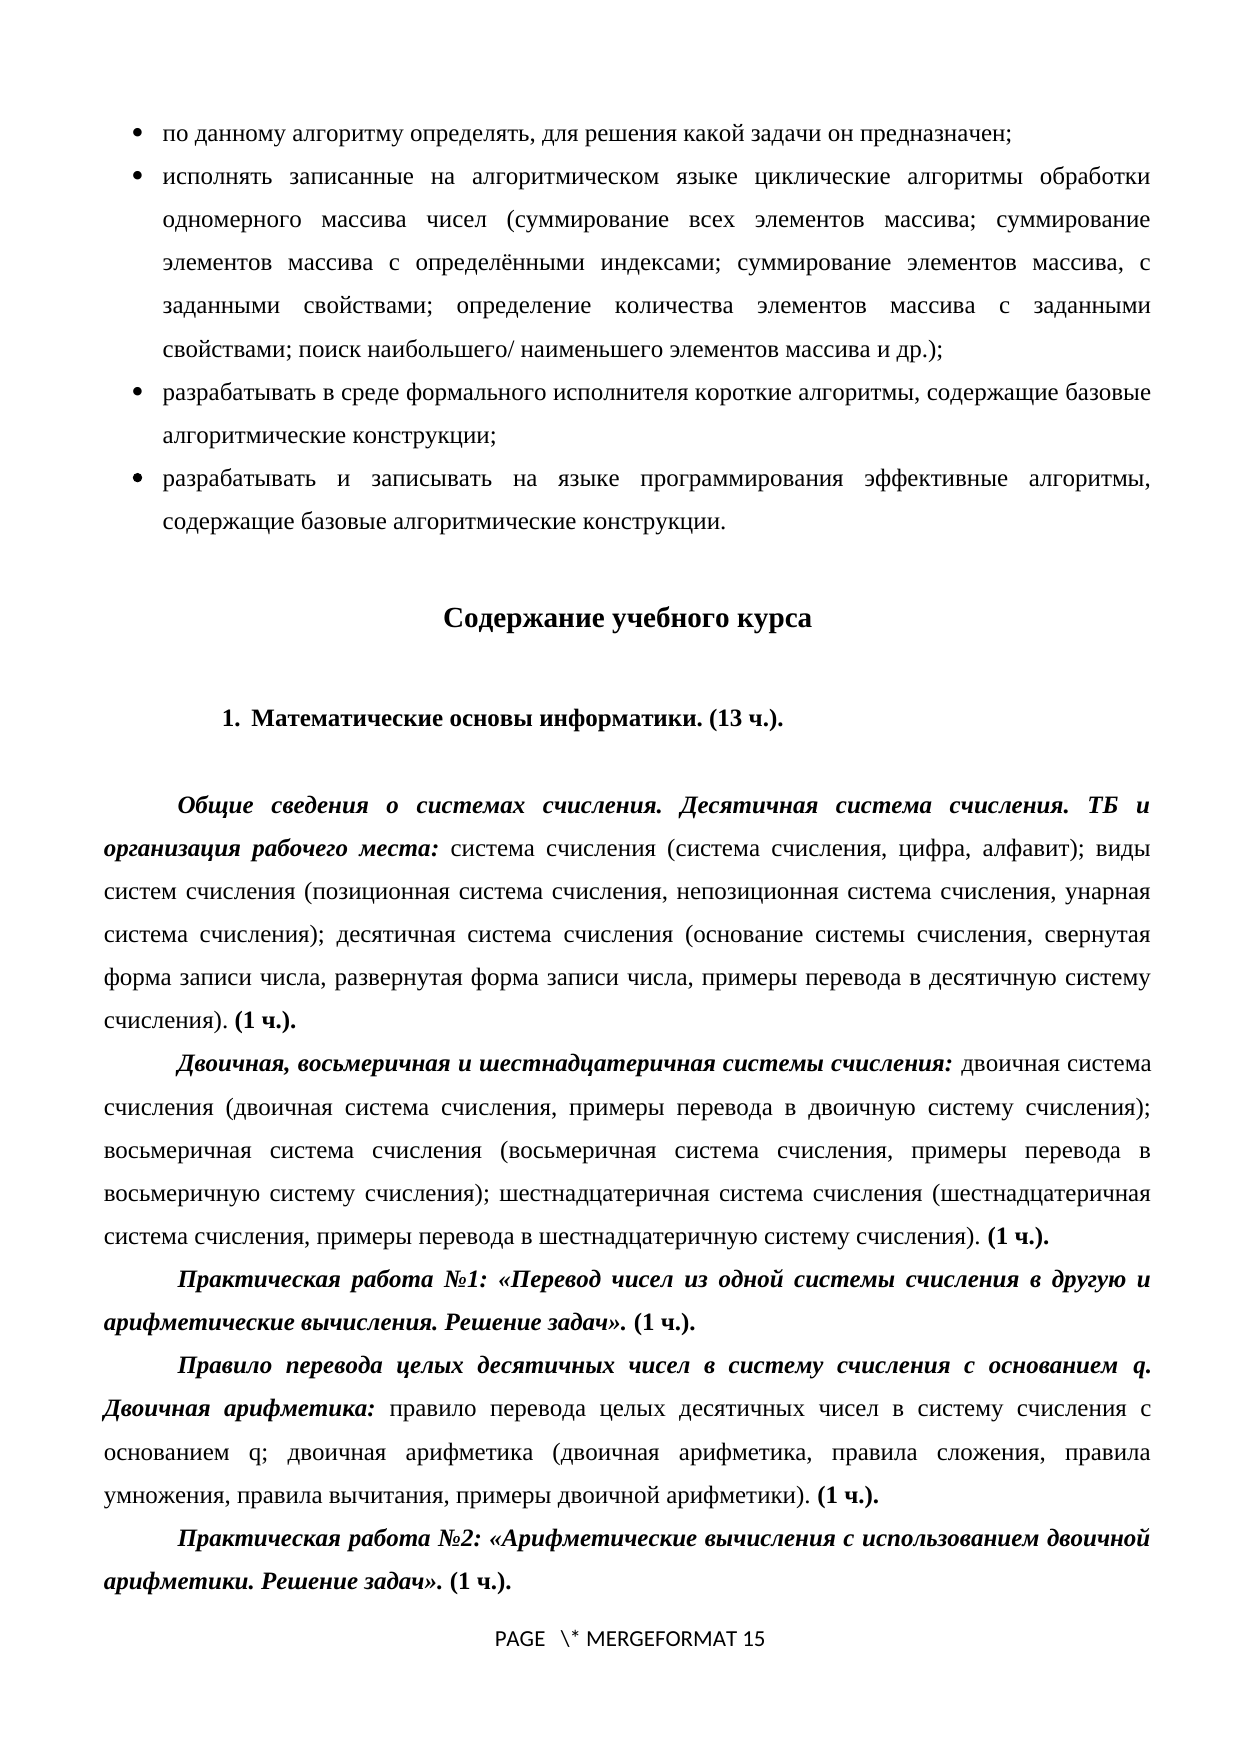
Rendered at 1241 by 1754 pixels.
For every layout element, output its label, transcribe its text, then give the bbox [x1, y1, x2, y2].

list исполнять записанные на алгоритмическом языке циклические алгоритмы обработки одномерного массива чисел (суммирование всех элементов массива; суммирование элементов массива с определёнными индексами; суммирование элементов массива, с заданными свойствами; определение количества элементов массива с заданными свойствами; поиск наибольшего/ наименьшего элементов массива и др.); [133, 161, 1152, 362]
text Практическая работа №1: «Перевод чисел из одной системы счисления в другую и арифметические вычисления. Решение задач». (1 ч.). [103, 1264, 1152, 1336]
list разрабатывать в среде формального исполнителя короткие алгоритмы, содержащие базовые алгоритмические конструкции; [133, 377, 1152, 449]
text Общие сведения о системах счисления. Десятичная система счисления. ТБ и организация рабочего места: система счисления (система счисления, цифра, алфавит); виды систем счисления (позиционная система счисления, непозиционная система счисления, унарная система счисления); десятичная система счисления (основание системы счисления, свернутая форма записи числа, развернутая форма записи числа, примеры перевода в десятичную систему счисления). (1 ч.). [103, 790, 1152, 1034]
text Правило перевода целых десятичных чисел в систему счисления с основанием q. Двоичная арифметика: правило перевода целых десятичных чисел в систему счисления с основанием q; двоичная арифметика (двоичная арифметика, правила сложения, правила умножения, правила вычитания, примеры двоичной арифметики). (1 ч.). [103, 1350, 1152, 1508]
text Практическая работа №2: «Арифметические вычисления с использованием двоичной арифметики. Решение задач». (1 ч.). [103, 1523, 1152, 1595]
list разрабатывать и записывать на языке программирования эффективные алгоритмы, содержащие базовые алгоритмические конструкции. [133, 463, 1152, 535]
text Двоичная, восьмеричная и шестнадцатеричная системы счисления: двоичная система счисления (двоичная система счисления, примеры перевода в двоичную систему счисления); восьмеричная система счисления (восьмеричная система счисления, примеры перевода в восьмеричную систему счисления); шестнадцатеричная система счисления (шестнадцатеричная система счисления, примеры перевода в шестнадцатеричную систему счисления). (1 ч.). [103, 1048, 1152, 1250]
list по данному алгоритму определять, для решения какой задачи он предназначен; [133, 118, 1152, 147]
list Математические основы информатики. (13 ч.). [222, 703, 1152, 732]
text Содержание учебного курса [103, 600, 1152, 633]
